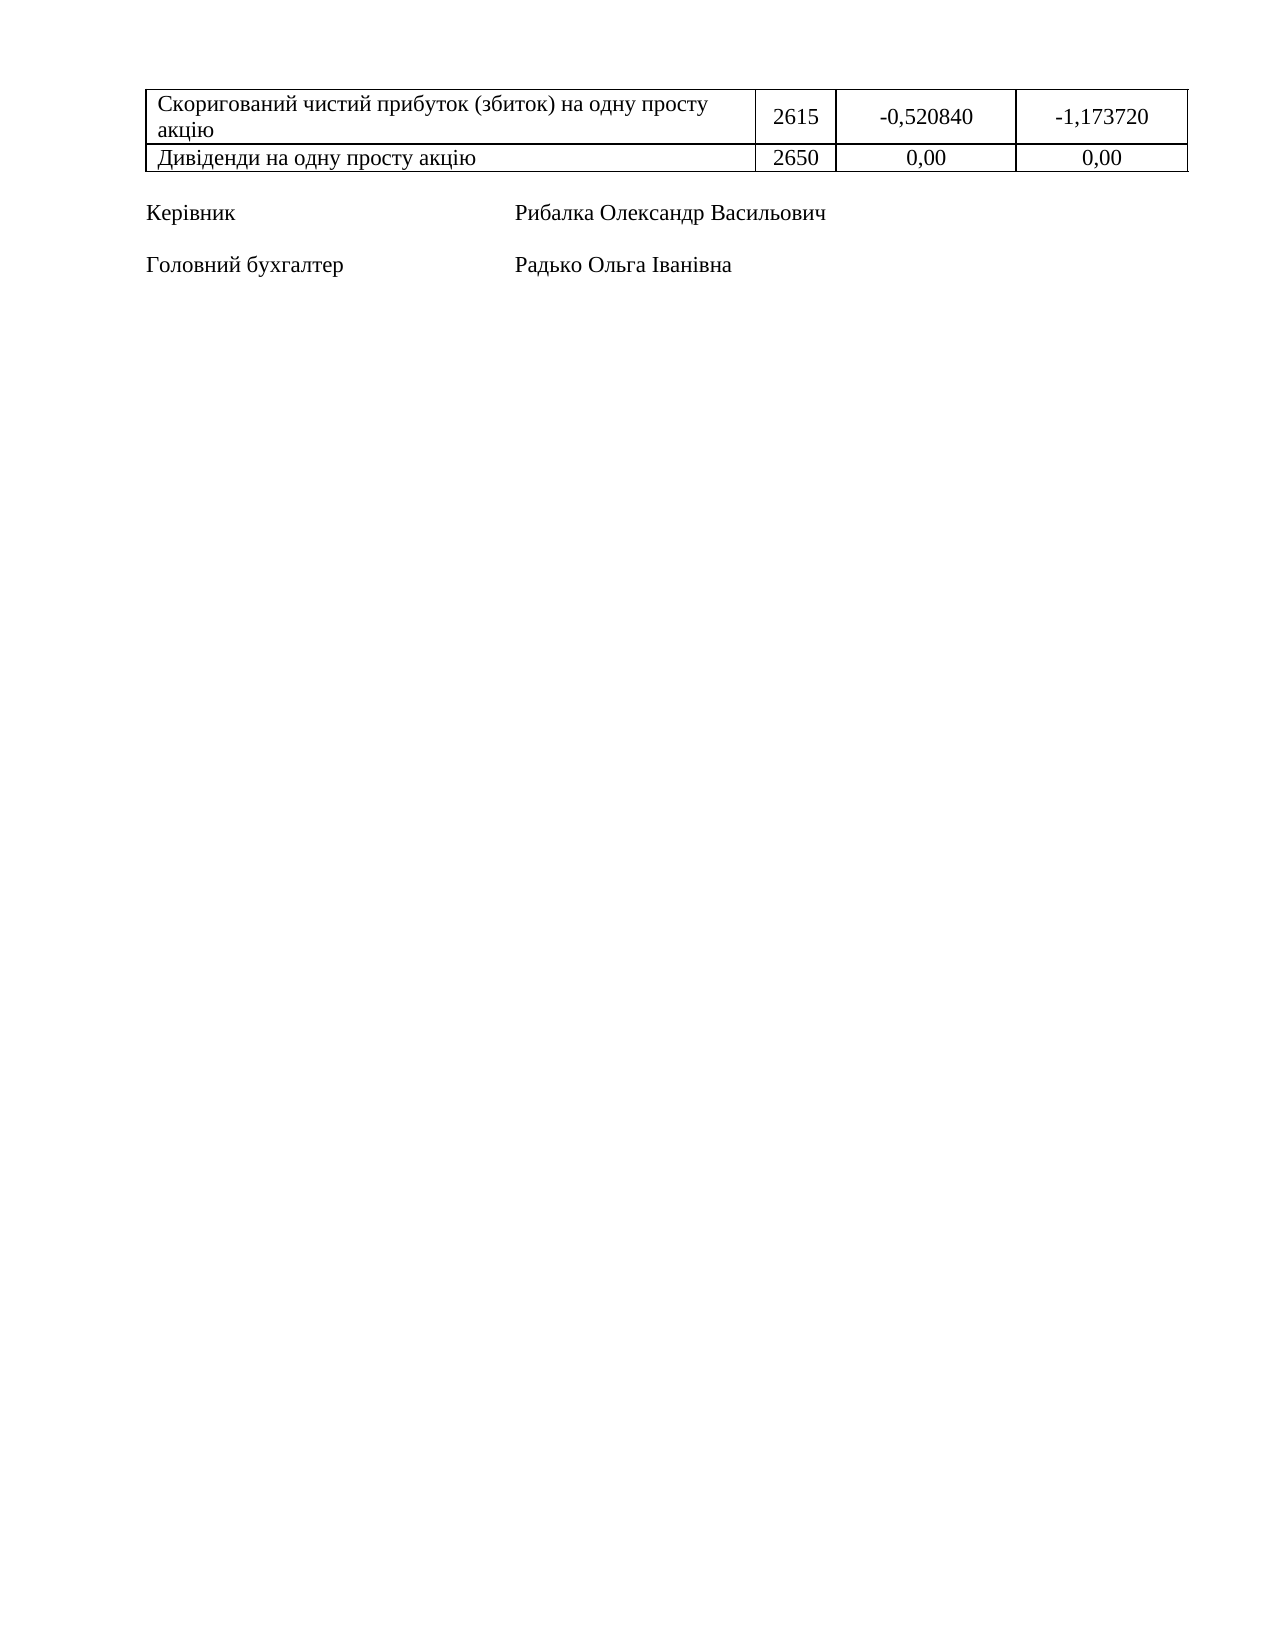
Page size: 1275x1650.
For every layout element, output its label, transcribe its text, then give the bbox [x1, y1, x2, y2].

table_cell 0,00 [1017, 145, 1187, 171]
table_cell 2650 [756, 145, 835, 171]
text Керівник Рибалка Олександр Васильович [146, 199, 1186, 225]
table_cell -1,173720 [1017, 90, 1187, 143]
table_cell 0,00 [837, 145, 1015, 171]
table_cell Скоригований чистий прибуток (збиток) на одну просту акцію [147, 90, 755, 143]
table_cell Дивіденди на одну просту акцію [147, 145, 755, 171]
text Головний бухгалтер Радько Ольга Iванiвна [146, 251, 1186, 278]
table_cell 2615 [756, 90, 835, 143]
table_cell -0,520840 [837, 90, 1015, 143]
